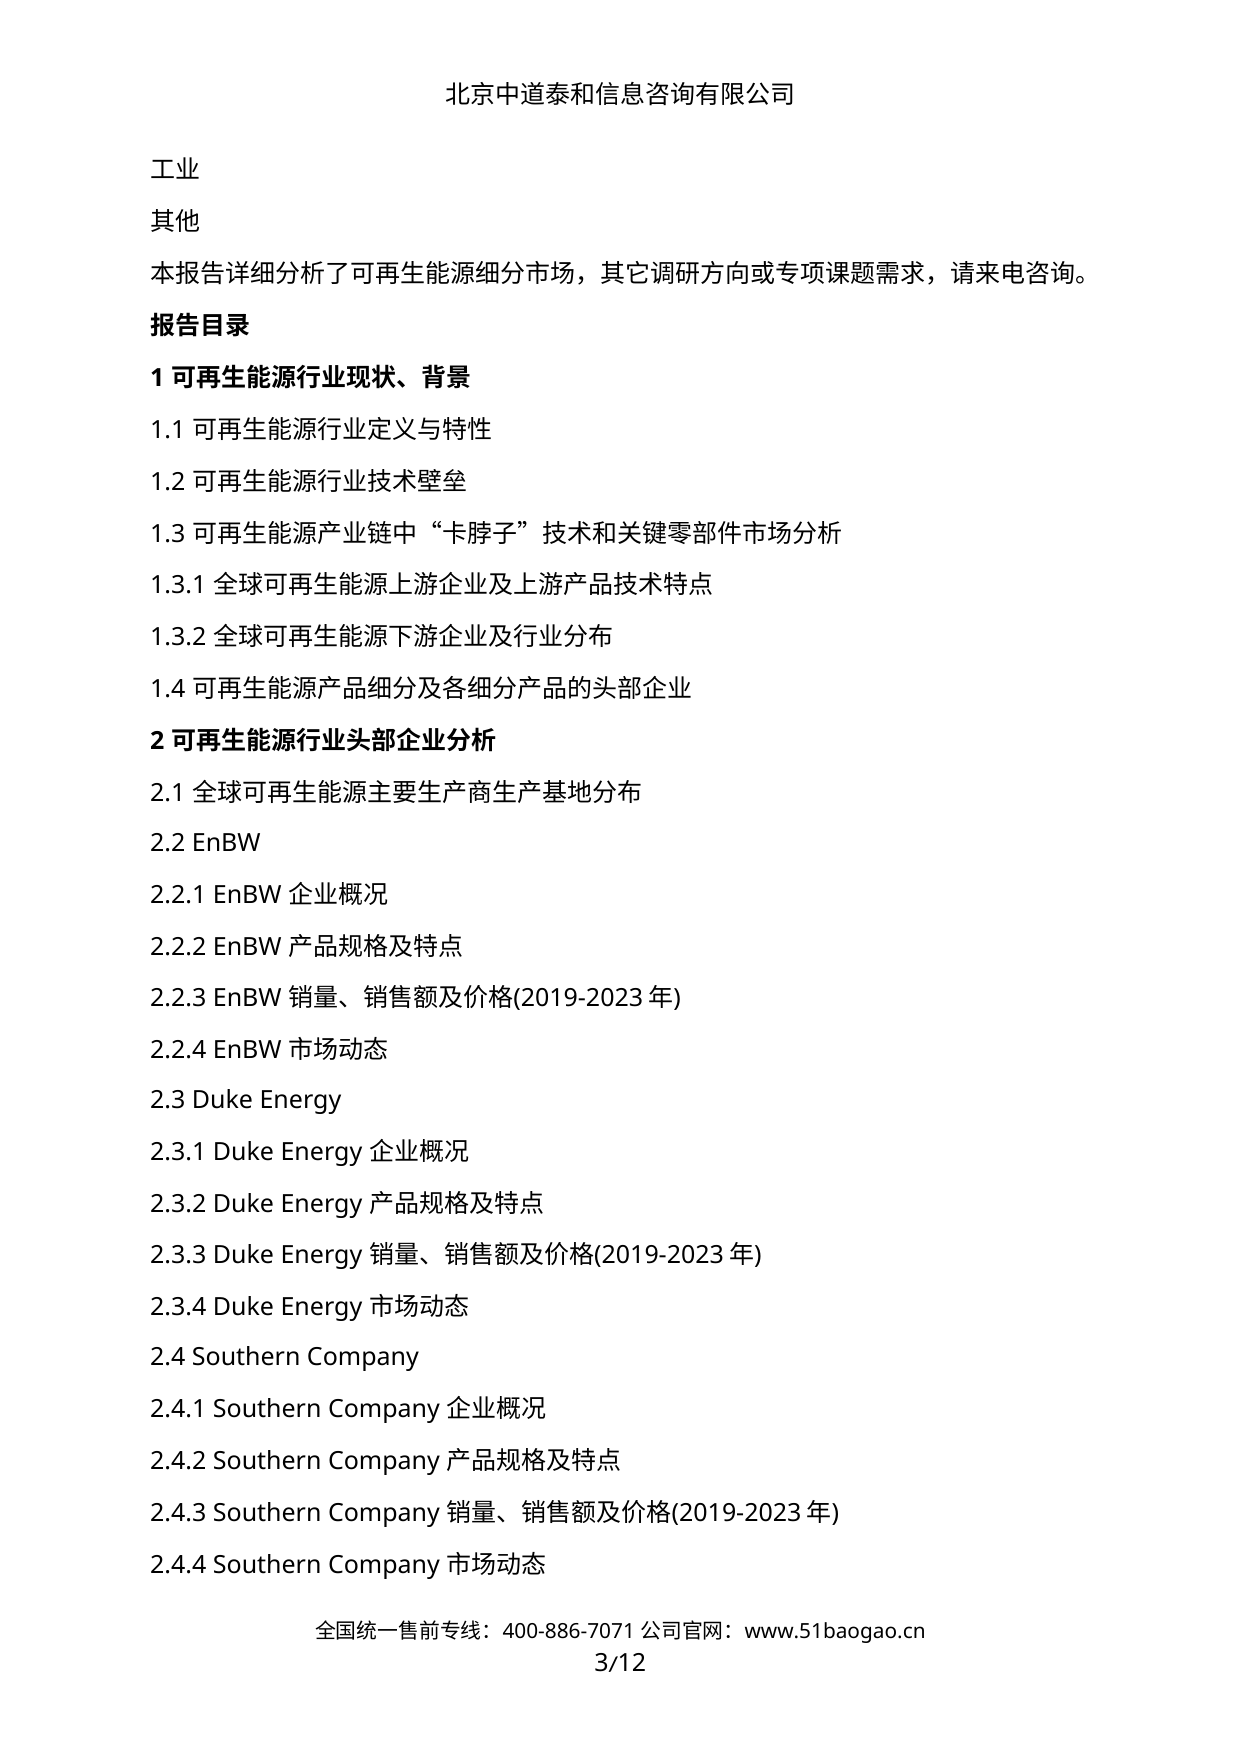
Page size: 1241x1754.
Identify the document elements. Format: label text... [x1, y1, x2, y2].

text 报告目录 [150, 306, 1090, 342]
text 2.2.3 EnBW 销量、销售额及价格(2019-2023年) [150, 978, 1090, 1014]
text 2.4.2 Southern Company 产品规格及特点 [150, 1440, 1090, 1477]
text 1.3.1 全球可再生能源上游企业及上游产品技术特点 [150, 565, 1090, 601]
text 1.1 可再生能源行业定义与特性 [150, 409, 1090, 446]
text 1 可再生能源行业现状、背景 [150, 357, 1090, 394]
text 1.3 可再生能源产业链中“卡脖子”技术和关键零部件市场分析 [150, 513, 1090, 549]
text 2.2 EnBW [150, 824, 1090, 858]
text 2.2.2 EnBW 产品规格及特点 [150, 926, 1090, 962]
text 2.4.4 Southern Company 市场动态 [150, 1544, 1090, 1580]
text 工业 [150, 150, 1090, 186]
text 2.1 全球可再生能源主要生产商生产基地分布 [150, 772, 1090, 809]
text 1.4 可再生能源产品细分及各细分产品的头部企业 [150, 669, 1090, 705]
text 2.2.1 EnBW 企业概况 [150, 874, 1090, 910]
text 1.2 可再生能源行业技术壁垒 [150, 461, 1090, 497]
text 1.3.2 全球可再生能源下游企业及行业分布 [150, 617, 1090, 653]
text 其他 [150, 202, 1090, 238]
text 2.3.4 Duke Energy 市场动态 [150, 1287, 1090, 1323]
text 2.3.3 Duke Energy 销量、销售额及价格(2019-2023年) [150, 1235, 1090, 1271]
text 2.3.1 Duke Energy 企业概况 [150, 1131, 1090, 1167]
text 2.3 Duke Energy [150, 1082, 1090, 1116]
text 本报告详细分析了可再生能源细分市场，其它调研方向或专项课题需求，请来电咨询。 [150, 254, 1090, 290]
text 2 可再生能源行业头部企业分析 [150, 721, 1090, 757]
text 2.2.4 EnBW 市场动态 [150, 1030, 1090, 1066]
text 2.4.3 Southern Company 销量、销售额及价格(2019-2023年) [150, 1492, 1090, 1528]
text 2.3.2 Duke Energy 产品规格及特点 [150, 1183, 1090, 1219]
text 2.4 Southern Company [150, 1339, 1090, 1373]
text 2.4.1 Southern Company 企业概况 [150, 1388, 1090, 1425]
